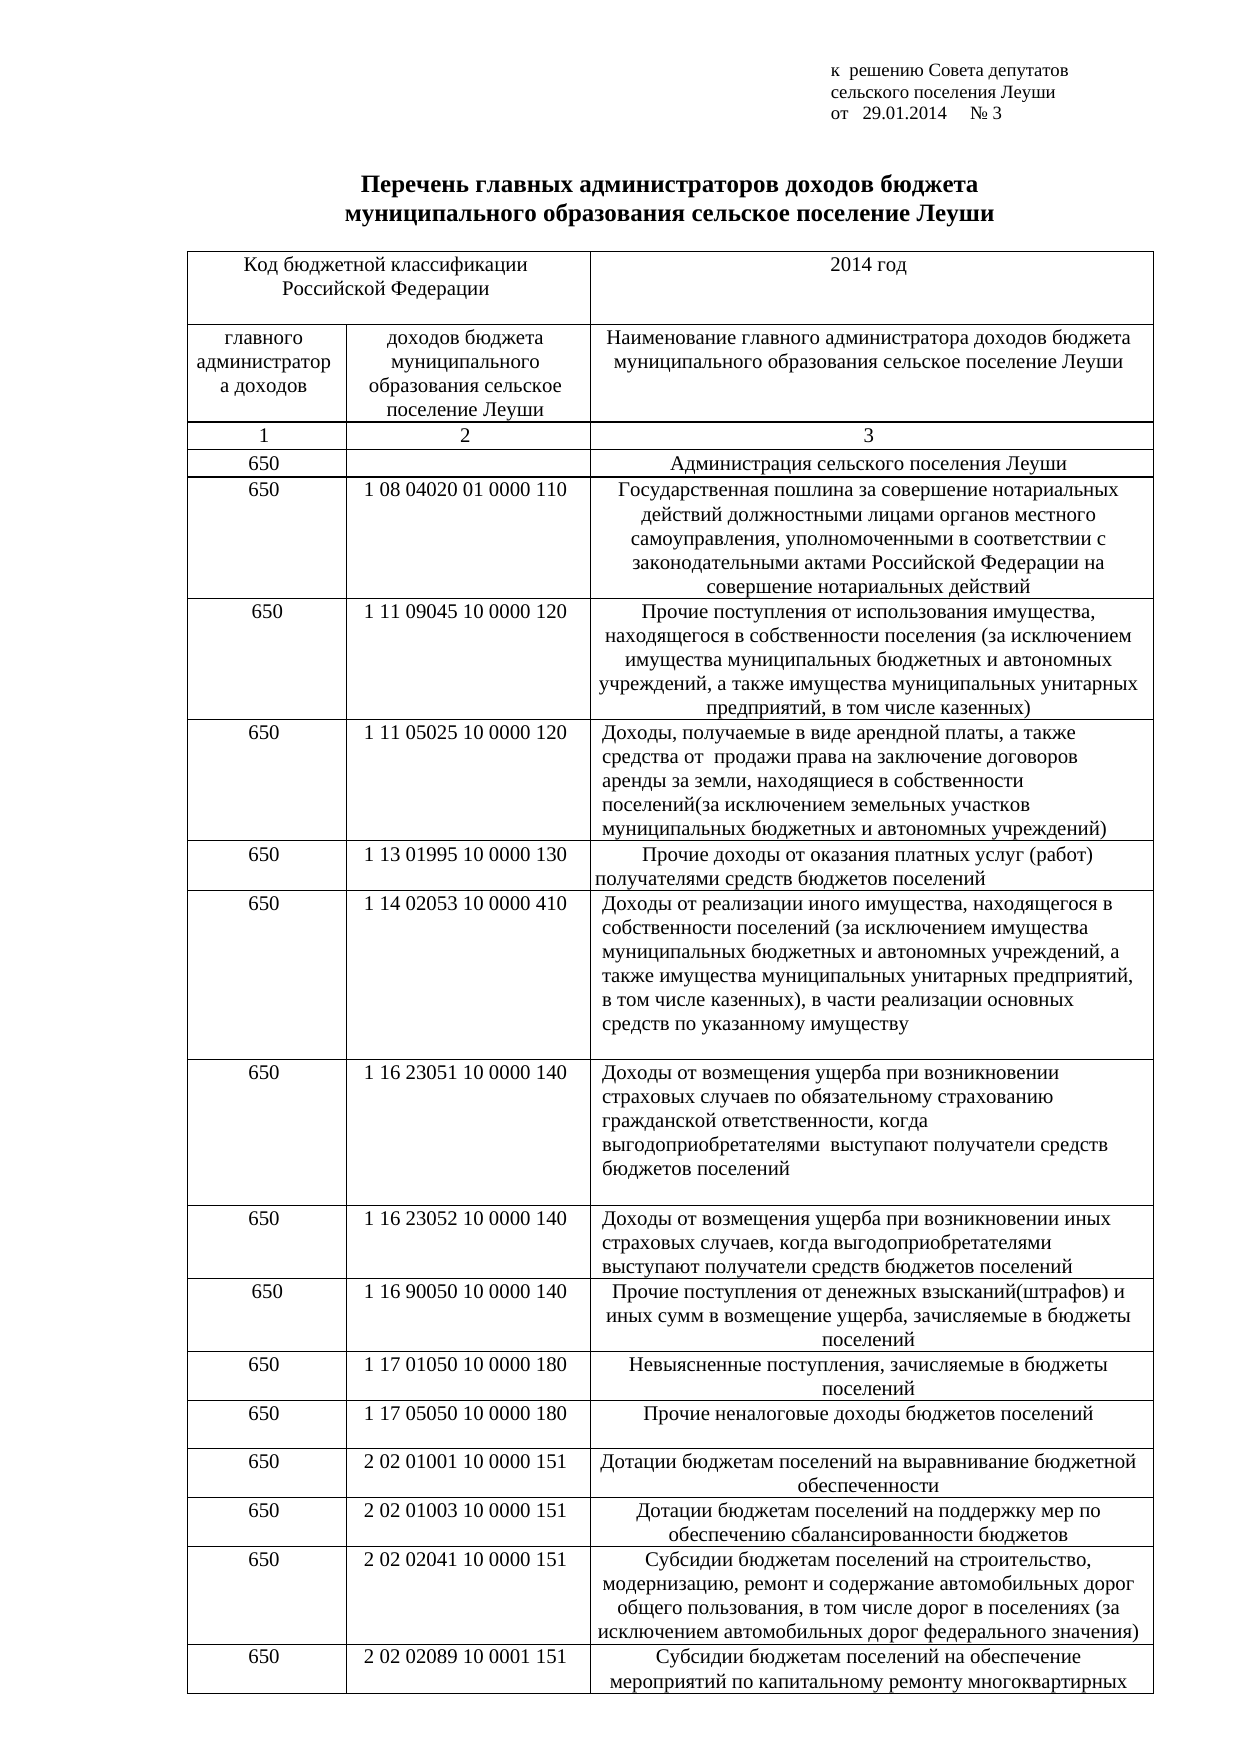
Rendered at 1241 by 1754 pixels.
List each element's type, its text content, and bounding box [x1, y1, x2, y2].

text от 29.01.2014 № 3 [148, 102, 1181, 124]
text сельского поселения Леуши [148, 81, 1181, 102]
table_header [146, 145, 1193, 1694]
text к решению Совета депутатов [148, 59, 1181, 81]
